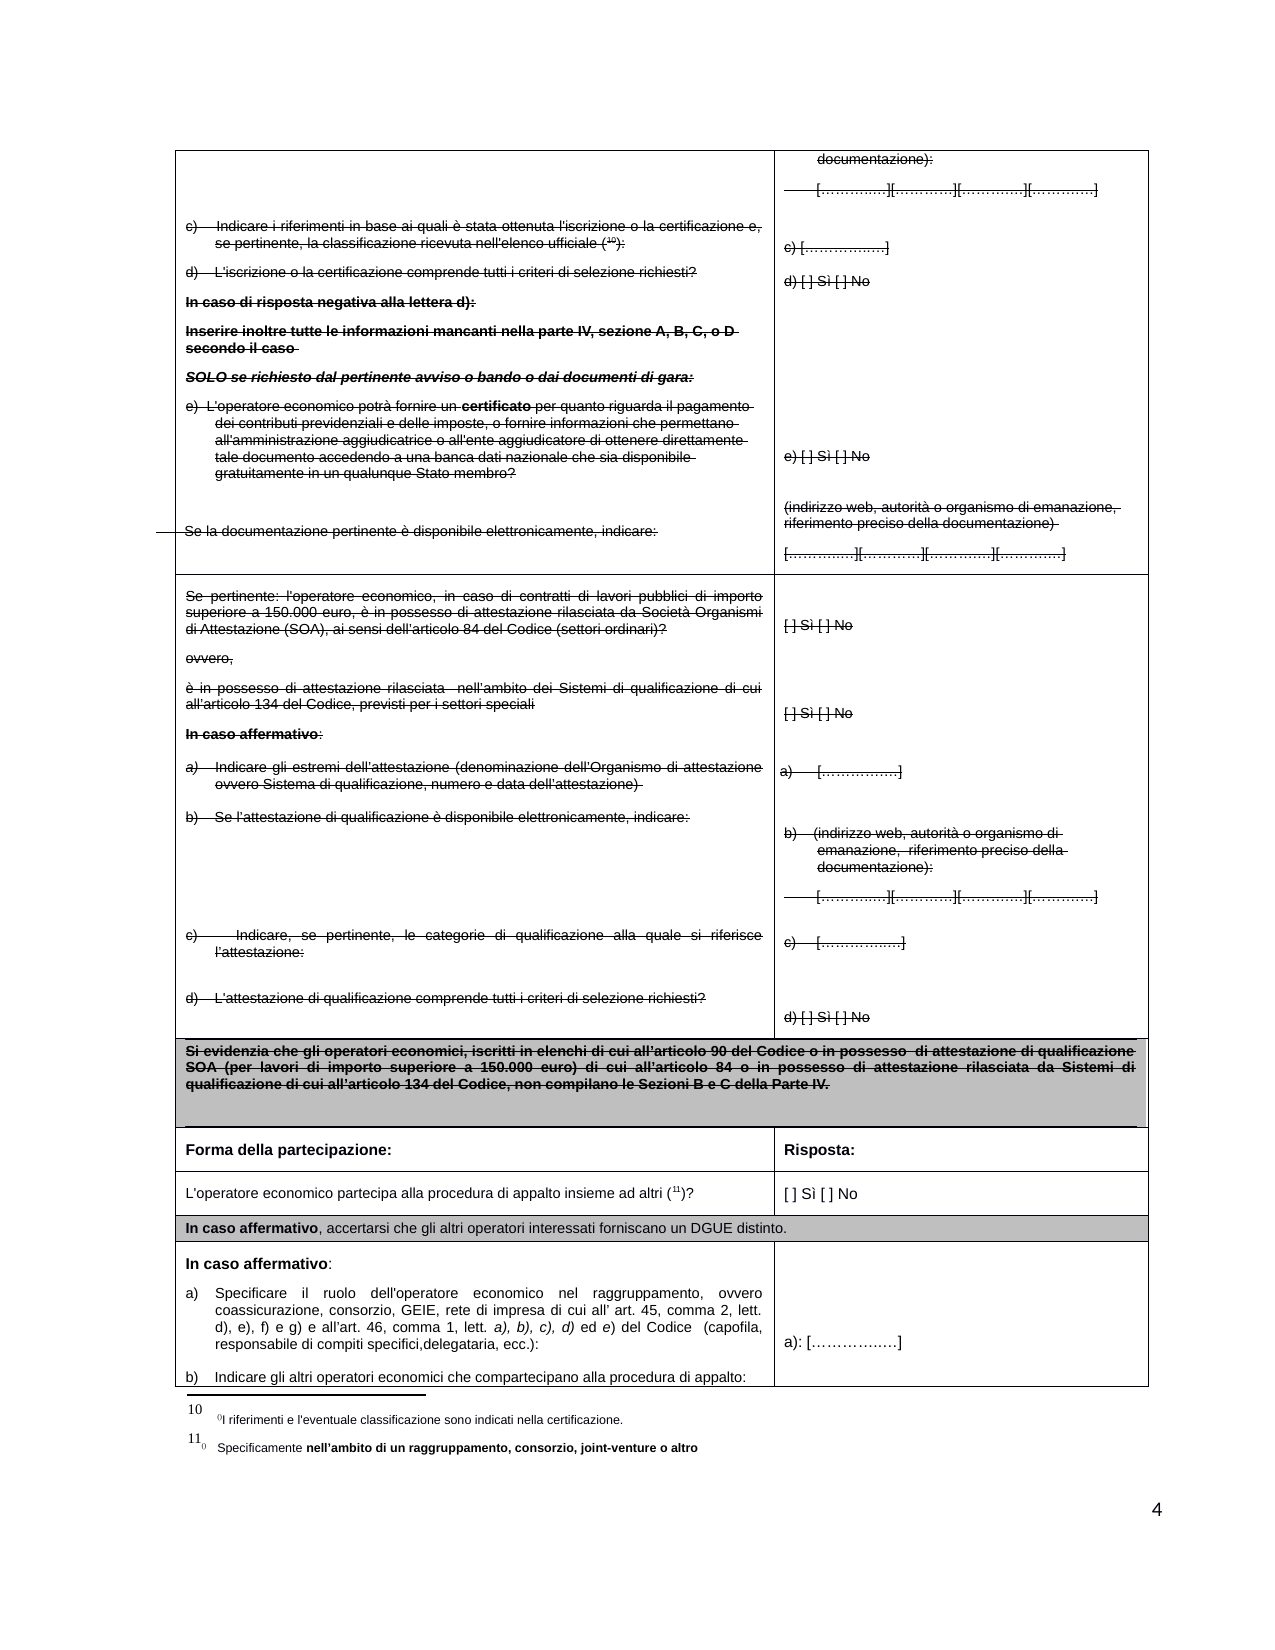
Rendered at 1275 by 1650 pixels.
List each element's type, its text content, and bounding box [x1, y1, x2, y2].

table_cell Se pertinente: l'operatore economico, in caso di contratti di lavori pubblici di importo superiore a 150.000 euro, è in possesso di attestazione rilasciata da Società Organismi di Attestazione (SOA), ai sensi dell’articolo 84 del Codice (settori ordinari)? ovvero, è in possesso di attestazione rilasciata nell’ambito dei Sistemi di qualificazione di cui all’articolo 134 del Codice, previsti per i settori speciali In caso affermativo: Indicare gli estremi dell’attestazione (denominazione dell’Organismo di attestazione ovvero Sistema di qualificazione, numero e data dell’attestazione) b) Se l’attestazione di qualificazione è disponibile elettronicamente, indicare: c) Indicare, se pertinente, le categorie di qualificazione alla quale si riferisce l’attestazione: d) L'attestazione di qualificazione comprende tutti i criteri di selezione richiesti? [176, 575, 774, 1038]
table_cell [ ] Sì [ ] No [ ] Sì [ ] No [………….…] b) (indirizzo web, autorità o organismo di emanazione, riferimento preciso della documentazione): [………..…][…………][……….…][……….…] c) […………..…] d) [ ] Sì [ ] No [775, 575, 1148, 1038]
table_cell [775, 151, 1148, 574]
table_cell L'operatore economico partecipa alla procedura di appalto insieme ad altri ()? [176, 1172, 774, 1215]
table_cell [176, 1242, 774, 1386]
table_cell In caso affermativo, accertarsi che gli altri operatori interessati forniscano un DGUE distinto. [176, 1216, 1148, 1241]
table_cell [775, 1242, 1148, 1386]
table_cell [176, 151, 774, 574]
table_cell Risposta: [775, 1128, 1148, 1171]
table_cell [ ] Sì [ ] No [775, 1172, 1148, 1215]
table_cell Forma della partecipazione: [176, 1128, 774, 1171]
